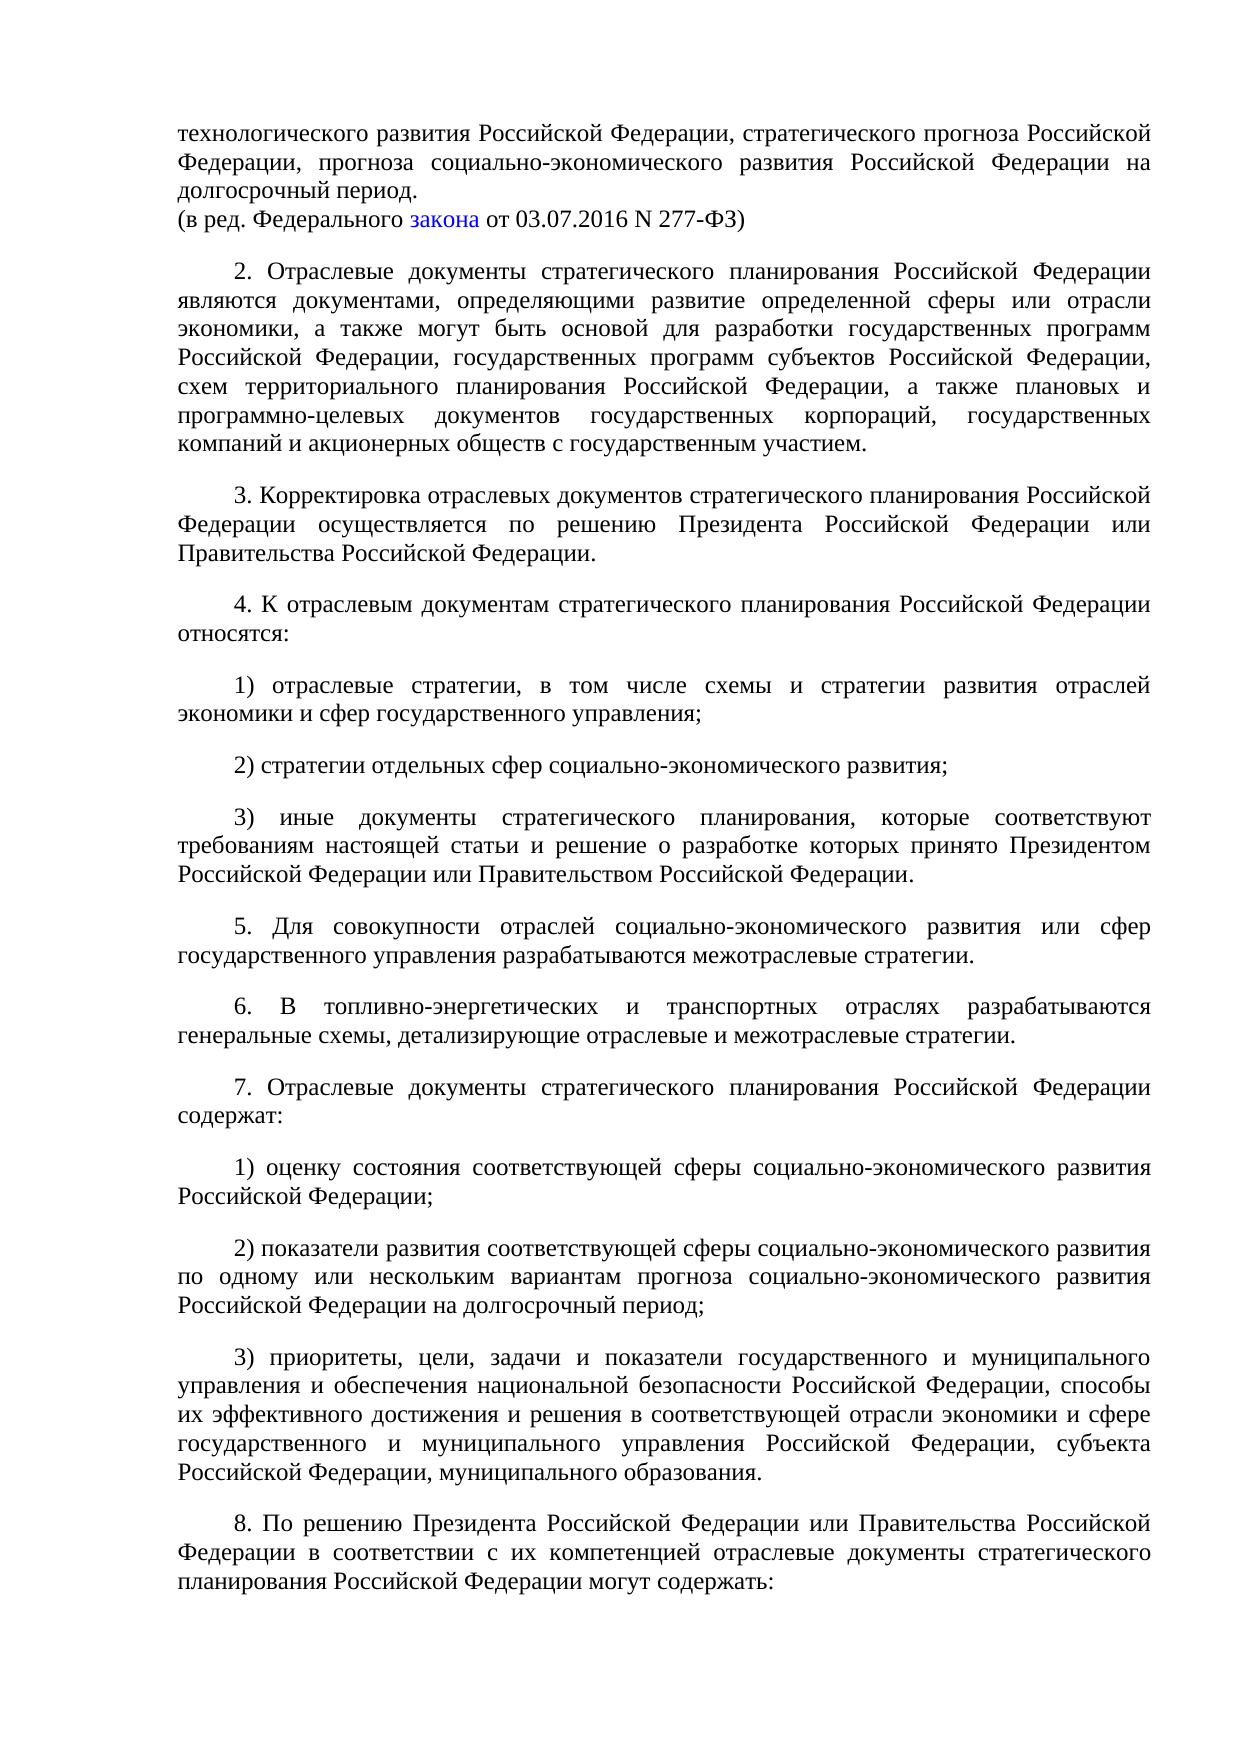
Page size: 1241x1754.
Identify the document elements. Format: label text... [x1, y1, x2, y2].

text 2) показатели развития соответствующей сферы социально-экономического развития по одному или нескольким вариантам прогноза социально-экономического развития Российской Федерации на долгосрочный период; [177, 1233, 1152, 1319]
text 4. К отраслевым документам стратегического планирования Российской Федерации относятся: [177, 589, 1152, 647]
text 2. Отраслевые документы стратегического планирования Российской Федерации являются документами, определяющими развитие определенной сферы или отрасли экономики, а также могут быть основой для разработки государственных программ Российской Федерации, государственных программ субъектов Российской Федерации, схем территориального планирования Российской Федерации, а также плановых и программно-целевых документов государственных корпораций, государственных компаний и акционерных обществ с государственным участием. [177, 256, 1152, 457]
text 3) приоритеты, цели, задачи и показатели государственного и муниципального управления и обеспечения национальной безопасности Российской Федерации, способы их эффективного достижения и решения в соответствующей отрасли экономики и сфере государственного и муниципального управления Российской Федерации, субъекта Российской Федерации, муниципального образования. [177, 1342, 1152, 1486]
text 2) стратегии отдельных сфер социально-экономического развития; [177, 750, 1152, 779]
text 6. В топливно-энергетических и транспортных отраслях разрабатываются генеральные схемы, детализирующие отраслевые и межотраслевые стратегии. [177, 991, 1152, 1049]
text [177, 118, 1152, 204]
text (в ред. Федерального закона от 03.07.2016 N 277-ФЗ) [177, 204, 1152, 233]
text 3. Корректировка отраслевых документов стратегического планирования Российской Федерации осуществляется по решению Президента Российской Федерации или Правительства Российской Федерации. [177, 480, 1152, 566]
text 1) отраслевые стратегии, в том числе схемы и стратегии развития отраслей экономики и сфер государственного управления; [177, 670, 1152, 727]
text 7. Отраслевые документы стратегического планирования Российской Федерации содержат: [177, 1072, 1152, 1129]
text 1) оценку состояния соответствующей сферы социально-экономического развития Российской Федерации; [177, 1152, 1152, 1210]
text 5. Для совокупности отраслей социально-экономического развития или сфер государственного управления разрабатываются межотраслевые стратегии. [177, 911, 1152, 968]
text 8. По решению Президента Российской Федерации или Правительства Российской Федерации в соответствии с их компетенцией отраслевые документы стратегического планирования Российской Федерации могут содержать: [177, 1508, 1152, 1595]
text 3) иные документы стратегического планирования, которые соответствуют требованиям настоящей статьи и решение о разработке которых принято Президентом Российской Федерации или Правительством Российской Федерации. [177, 802, 1152, 888]
